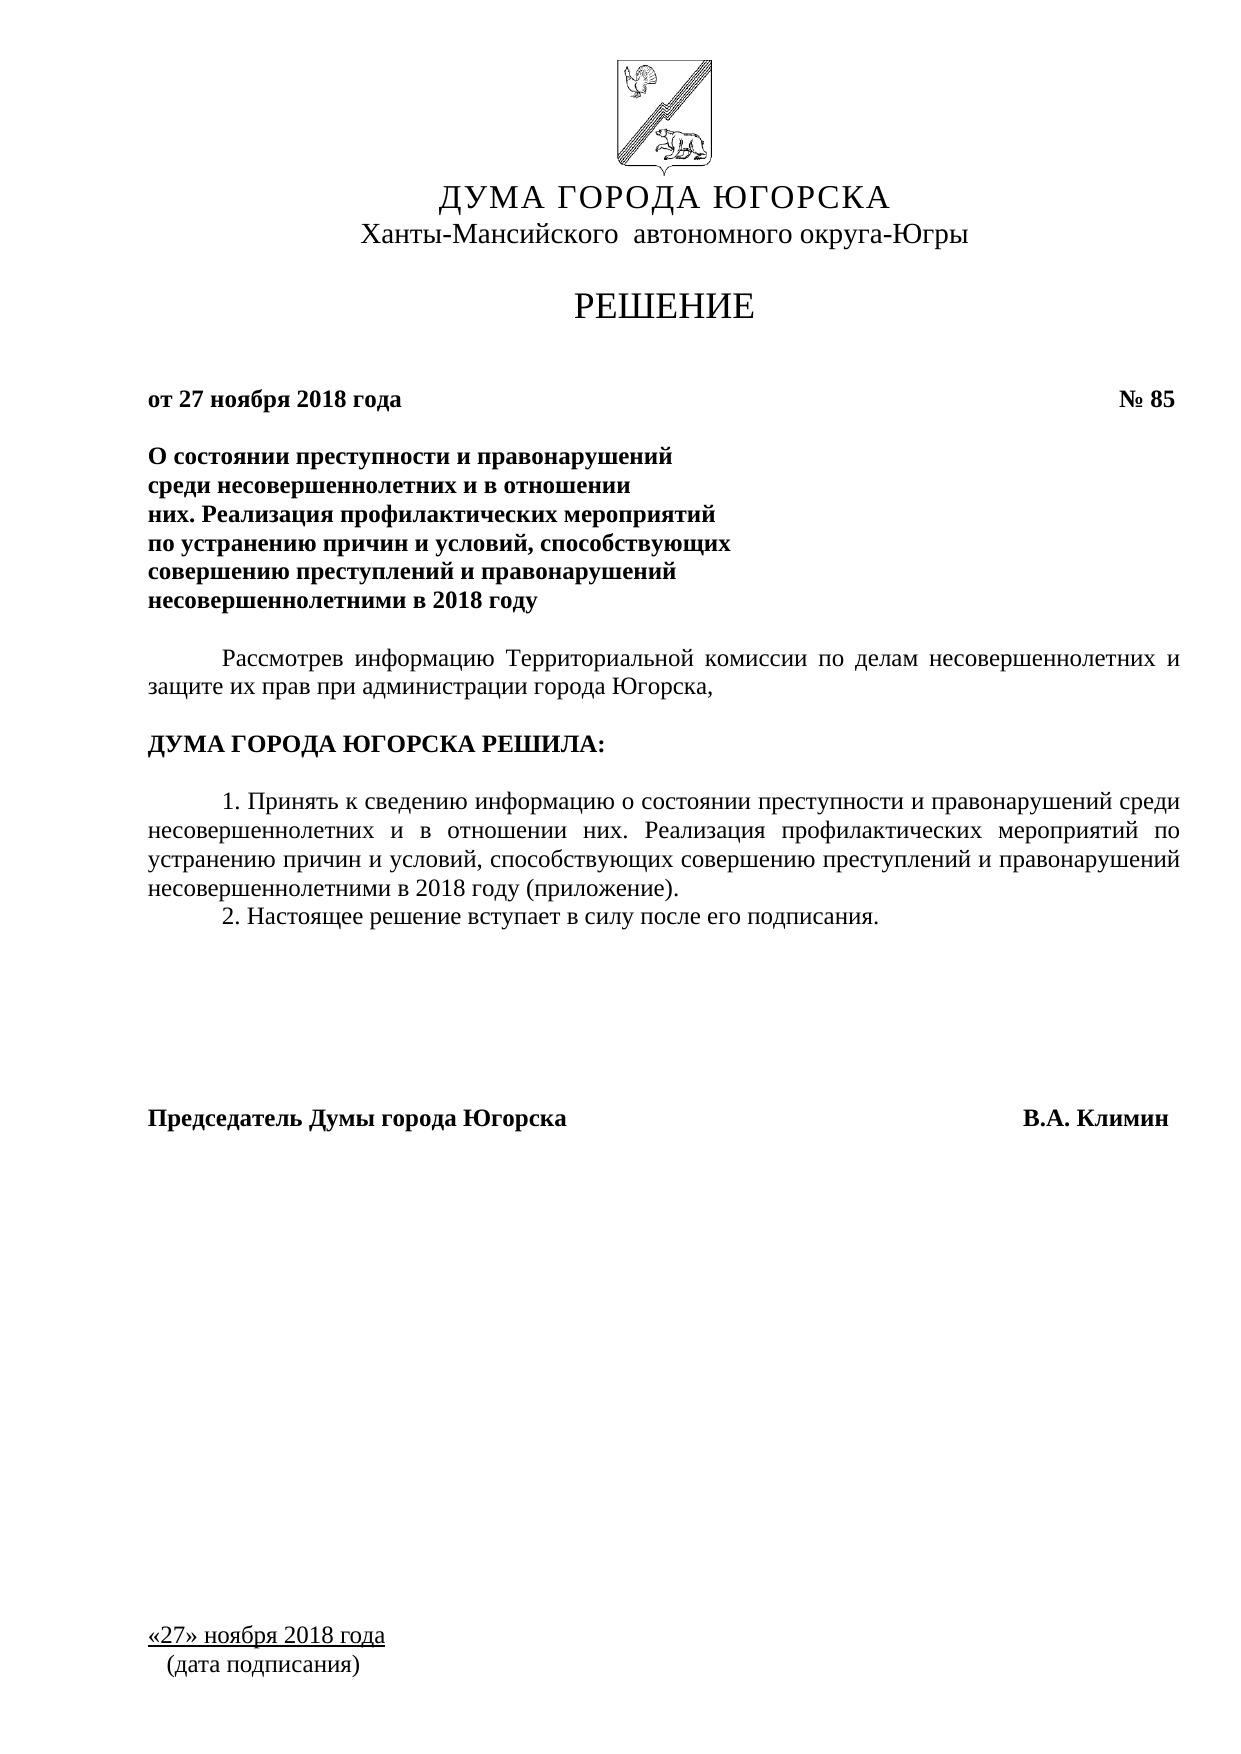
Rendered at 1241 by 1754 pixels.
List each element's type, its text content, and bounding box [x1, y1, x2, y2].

text ДУМА ГОРОДА ЮГОРСКА [148, 178, 1181, 216]
text Рассмотрев информацию Территориальной комиссии по делам несовершеннолетних и защите их прав при администрации города Югорска, [148, 643, 1181, 700]
text «27» ноября 2018 года [148, 1620, 1181, 1649]
text РЕШЕНИЕ [148, 283, 1181, 326]
text них. Реализация профилактических мероприятий [148, 499, 1181, 528]
text 1. Принять к сведению информацию о состоянии преступности и правонарушений среди несовершеннолетних и в отношении них. Реализация профилактических мероприятий по устранению причин и условий, способствующих совершению преступлений и правонарушений несовершеннолетними в 2018 году (приложение). [148, 786, 1181, 901]
text по устранению причин и условий, способствующих [148, 528, 1181, 556]
text от 27 ноября 2018 года № 85 [148, 384, 1181, 413]
text совершению преступлений и правонарушений [148, 556, 1181, 585]
text Ханты-Мансийского автономного округа-Югры [148, 216, 1181, 250]
text среди несовершеннолетних и в отношении [148, 470, 1181, 499]
text 2. Настоящее решение вступает в силу после его подписания. [148, 901, 1181, 930]
picture [616, 59, 713, 178]
text несовершеннолетними в 2018 году [148, 585, 1181, 614]
text О состоянии преступности и правонарушений [148, 441, 1181, 470]
text ДУМА ГОРОДА ЮГОРСКА РЕШИЛА: [148, 729, 1181, 758]
text (дата подписания) [148, 1649, 1181, 1678]
text Председатель Думы города Югорска В.А. Климин [148, 1103, 1181, 1131]
